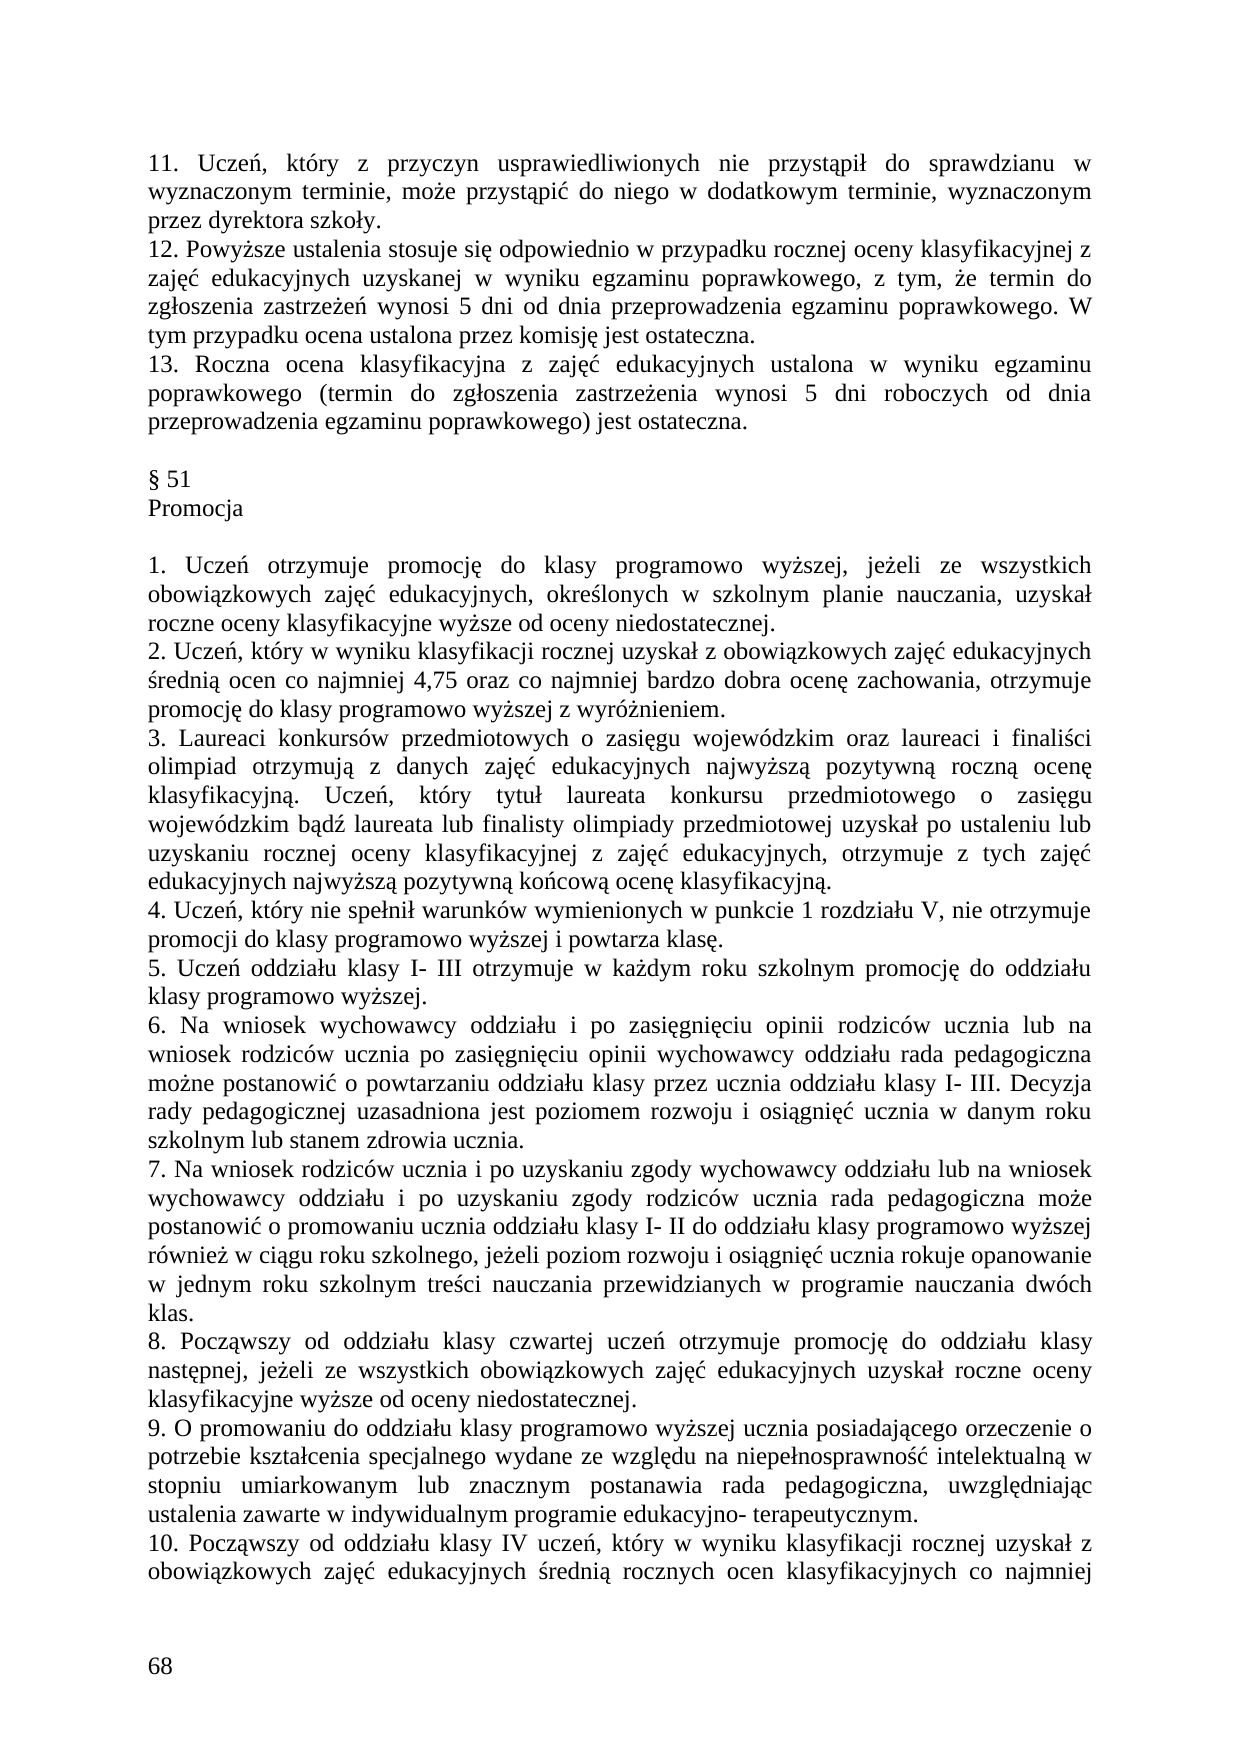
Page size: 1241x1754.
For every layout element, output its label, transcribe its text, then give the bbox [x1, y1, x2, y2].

text 4. Uczeń, który nie spełnił warunków wymienionych w punkcie 1 rozdziału V, nie otrzymuje promocji do klasy programowo wyższej i powtarza klasę. [148, 895, 1093, 953]
text § 51 [148, 464, 1093, 493]
text 9. O promowaniu do oddziału klasy programowo wyższej ucznia posiadającego orzeczenie o potrzebie kształcenia specjalnego wydane ze względu na niepełnosprawność intelektualną w stopniu umiarkowanym lub znacznym postanawia rada pedagogiczna, uwzględniając ustalenia zawarte w indywidualnym programie edukacyjno- terapeutycznym. [148, 1413, 1093, 1528]
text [148, 1528, 1093, 1585]
text 3. Laureaci konkursów przedmiotowych o zasięgu wojewódzkim oraz laureaci i finaliści olimpiad otrzymują z danych zajęć edukacyjnych najwyższą pozytywną roczną ocenę klasyfikacyjną. Uczeń, który tytuł laureata konkursu przedmiotowego o zasięgu wojewódzkim bądź laureata lub finalisty olimpiady przedmiotowej uzyskał po ustaleniu lub uzyskaniu rocznej oceny klasyfikacyjnej z zajęć edukacyjnych, otrzymuje z tych zajęć edukacyjnych najwyższą pozytywną końcową ocenę klasyfikacyjną. [148, 723, 1093, 895]
text 8. Począwszy od oddziału klasy czwartej uczeń otrzymuje promocję do oddziału klasy następnej, jeżeli ze wszystkich obowiązkowych zajęć edukacyjnych uzyskał roczne oceny klasyfikacyjne wyższe od oceny niedostatecznej. [148, 1326, 1093, 1413]
text 13. Roczna ocena klasyfikacyjna z zajęć edukacyjnych ustalona w wyniku egzaminu poprawkowego (termin do zgłoszenia zastrzeżenia wynosi 5 dni roboczych od dnia przeprowadzenia egzaminu poprawkowego) jest ostateczna. [148, 349, 1093, 435]
text 6. Na wniosek wychowawcy oddziału i po zasięgnięciu opinii rodziców ucznia lub na wniosek rodziców ucznia po zasięgnięciu opinii wychowawcy oddziału rada pedagogiczna możne postanowić o powtarzaniu oddziału klasy przez ucznia oddziału klasy I- III. Decyzja rady pedagogicznej uzasadniona jest poziomem rozwoju i osiągnięć ucznia w danym roku szkolnym lub stanem zdrowia ucznia. [148, 1010, 1093, 1154]
text 1. Uczeń otrzymuje promocję do klasy programowo wyższej, jeżeli ze wszystkich obowiązkowych zajęć edukacyjnych, określonych w szkolnym planie nauczania, uzyskał roczne oceny klasyfikacyjne wyższe od oceny niedostatecznej. [148, 550, 1093, 636]
text 11. Uczeń, który z przyczyn usprawiedliwionych nie przystąpił do sprawdzianu w wyznaczonym terminie, może przystąpić do niego w dodatkowym terminie, wyznaczonym przez dyrektora szkoły. [148, 148, 1093, 234]
text 12. Powyższe ustalenia stosuje się odpowiednio w przypadku rocznej oceny klasyfikacyjnej z zajęć edukacyjnych uzyskanej w wyniku egzaminu poprawkowego, z tym, że termin do zgłoszenia zastrzeżeń wynosi 5 dni od dnia przeprowadzenia egzaminu poprawkowego. W tym przypadku ocena ustalona przez komisję jest ostateczna. [148, 234, 1093, 349]
text 2. Uczeń, który w wyniku klasyfikacji rocznej uzyskał z obowiązkowych zajęć edukacyjnych średnią ocen co najmniej 4,75 oraz co najmniej bardzo dobra ocenę zachowania, otrzymuje promocję do klasy programowo wyższej z wyróżnieniem. [148, 636, 1093, 723]
text 5. Uczeń oddziału klasy I- III otrzymuje w każdym roku szkolnym promocję do oddziału klasy programowo wyższej. [148, 953, 1093, 1010]
text Promocja [148, 493, 1093, 521]
text 7. Na wniosek rodziców ucznia i po uzyskaniu zgody wychowawcy oddziału lub na wniosek wychowawcy oddziału i po uzyskaniu zgody rodziców ucznia rada pedagogiczna może postanowić o promowaniu ucznia oddziału klasy I- II do oddziału klasy programowo wyższej również w ciągu roku szkolnego, jeżeli poziom rozwoju i osiągnięć ucznia rokuje opanowanie w jednym roku szkolnym treści nauczania przewidzianych w programie nauczania dwóch klas. [148, 1154, 1093, 1326]
